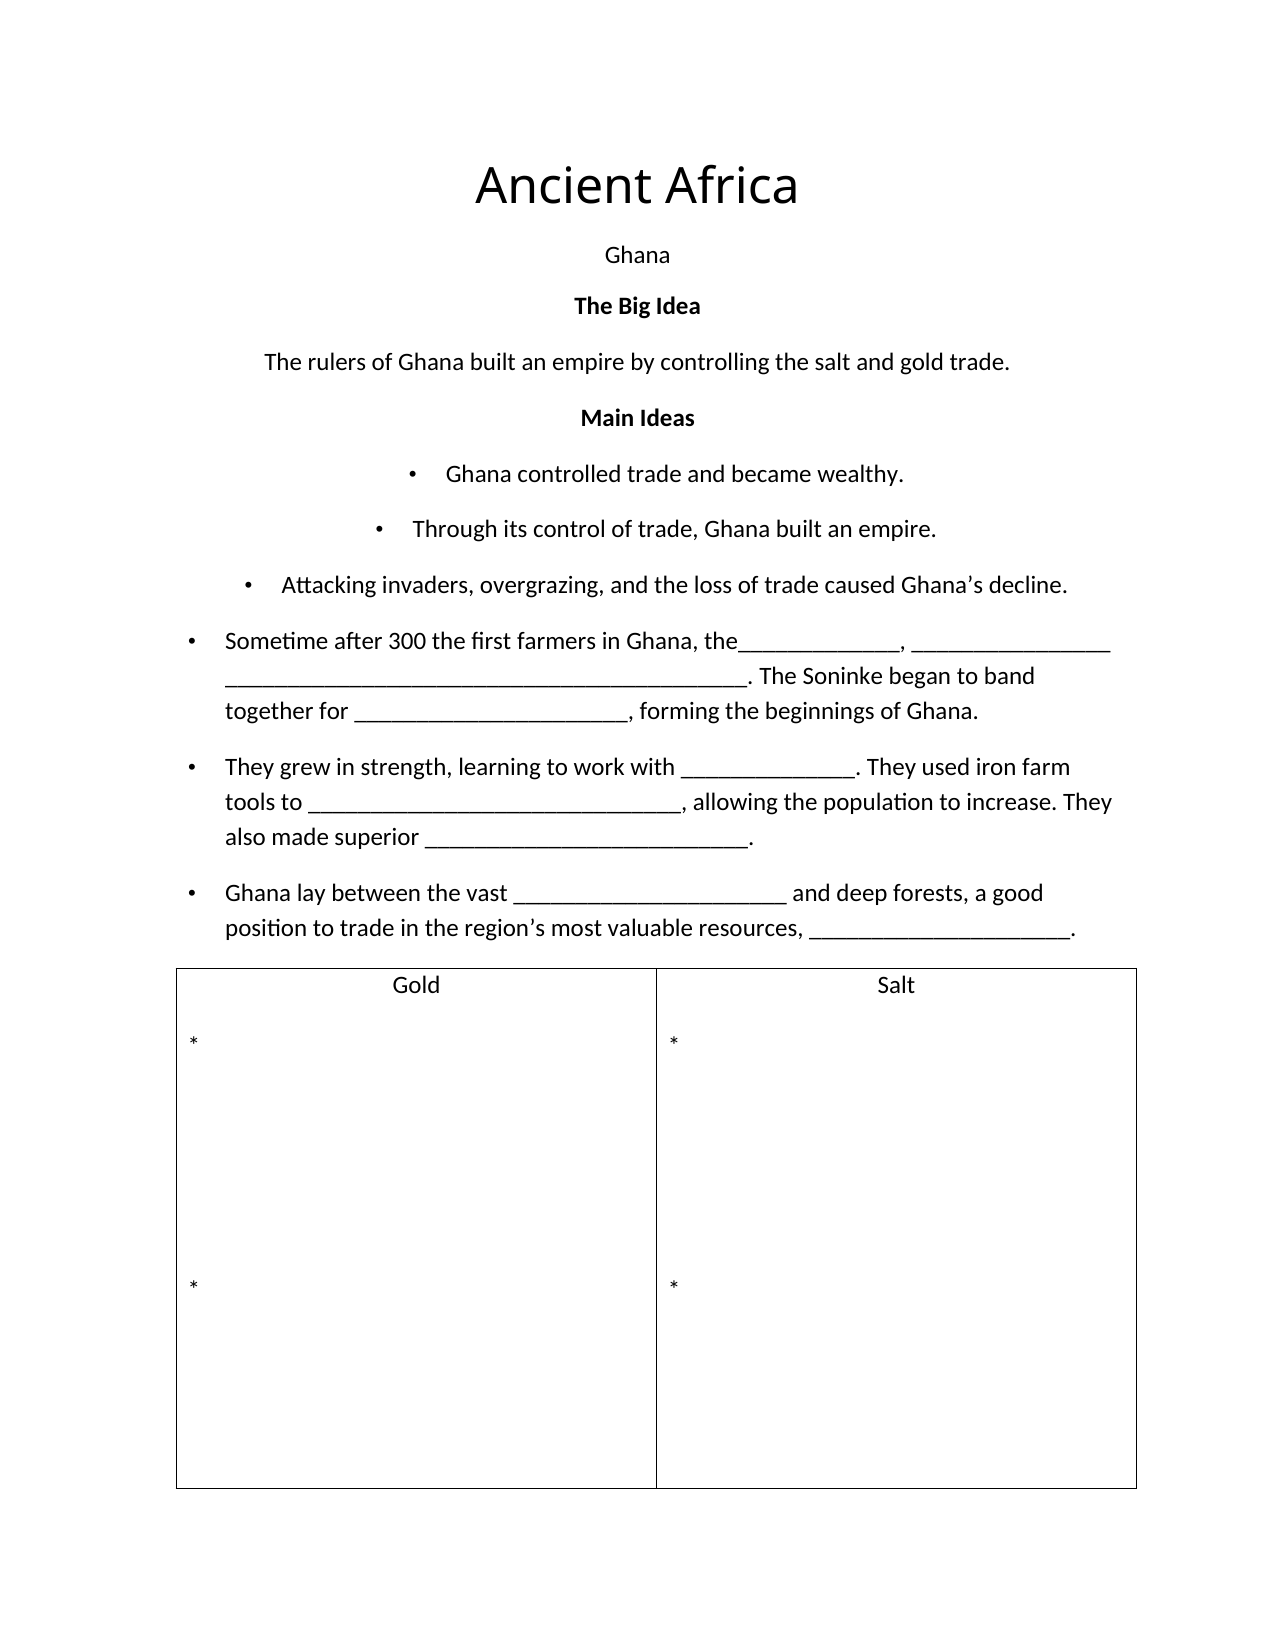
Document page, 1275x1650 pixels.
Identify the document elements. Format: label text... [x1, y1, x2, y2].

list Attacking invaders, overgrazing, and the loss of trade caused Ghana’s decline. [187, 569, 1125, 600]
list Through its control of trade, Ghana built an empire. [187, 514, 1125, 544]
table_header Salt * * [657, 969, 1136, 1488]
table_header Gold * * [177, 969, 656, 1488]
text Main Ideas [150, 402, 1125, 432]
text The rulers of Ghana built an empire by controlling the salt and gold trade. [150, 346, 1125, 377]
list Sometime after 300 the first farmers in Ghana, the_____________, ________________ __________________________________________. The Soninke began to band together for ______________________, forming the beginnings of Ghana. [187, 625, 1125, 726]
text Ancient Africa [150, 150, 1125, 218]
list They grew in strength, learning to work with ______________. They used iron farm tools to ______________________________, allowing the population to increase. They also made superior __________________________. [187, 751, 1125, 852]
text Ghana [150, 239, 1125, 269]
text The Big Idea [150, 290, 1125, 321]
list Ghana controlled trade and became wealthy. [187, 458, 1125, 488]
list Ghana lay between the vast ______________________ and deep forests, a good position to trade in the region’s most valuable resources, _____________________. [187, 877, 1125, 942]
